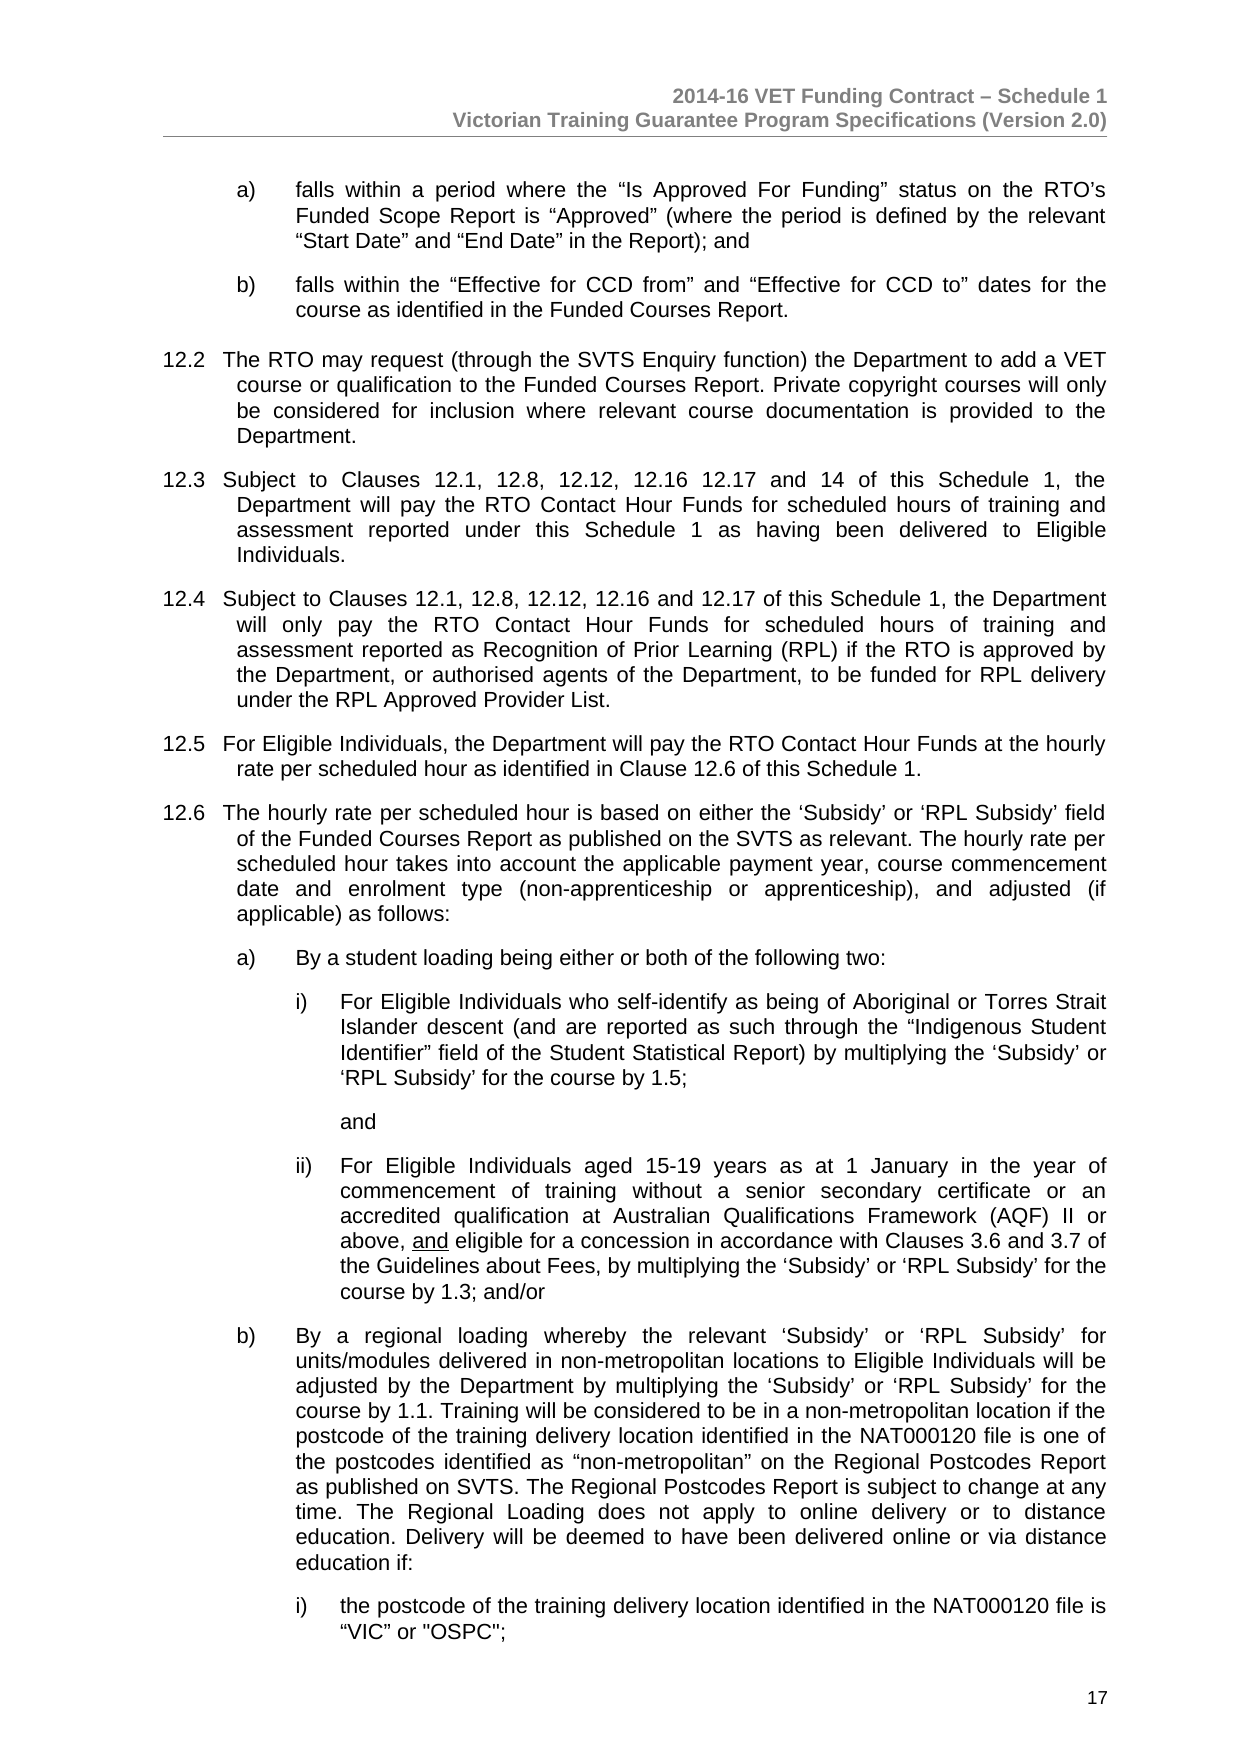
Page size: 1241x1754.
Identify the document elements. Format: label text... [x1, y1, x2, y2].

list The hourly rate per scheduled hour is based on either the ‘Subsidy’ or ‘RPL Subsidy’ field of the Funded Courses Report as published on the SVTS as relevant. The hourly rate per scheduled hour takes into account the applicable payment year, course commencement date and enrolment type (non-apprenticeship or apprenticeship), and adjusted (if applicable) as follows: [162, 800, 1107, 926]
list By a student loading being either or both of the following two: [236, 945, 1107, 970]
list For Eligible Individuals who self-identify as being of Aboriginal or Torres Strait Islander descent (and are reported as such through the “Indigenous Student Identifier” field of the Student Statistical Report) by multiplying the ‘Subsidy’ or ‘RPL Subsidy’ for the course by 1.5; [295, 989, 1107, 1090]
list the postcode of the training delivery location identified in the NAT000120 file is “VIC” or "OSPC"; [295, 1593, 1107, 1644]
text and [323, 1108, 1107, 1134]
list Subject to Clauses 12.1, 12.8, 12.12, 12.16 12.17 and 14 of this Schedule 1, the Department will pay the RTO Contact Hour Funds for scheduled hours of training and assessment reported under this Schedule 1 as having been delivered to Eligible Individuals. [162, 467, 1107, 567]
list For Eligible Individuals, the Department will pay the RTO Contact Hour Funds at the hourly rate per scheduled hour as identified in Clause 12.6 of this Schedule 1. [162, 731, 1107, 781]
list The RTO may request (through the SVTS Enquiry function) the Department to add a VET course or qualification to the Funded Courses Report. Private copyright courses will only be considered for inclusion where relevant course documentation is provided to the Department. [162, 347, 1107, 448]
list By a regional loading whereby the relevant ‘Subsidy’ or ‘RPL Subsidy’ for units/modules delivered in non-metropolitan locations to Eligible Individuals will be adjusted by the Department by multiplying the ‘Subsidy’ or ‘RPL Subsidy’ for the course by 1.1. Training will be considered to be in a non-metropolitan location if the postcode of the training delivery location identified in the NAT000120 file is one of the postcodes identified as “non-metropolitan” on the Regional Postcodes Report as published on SVTS. The Regional Postcodes Report is subject to change at any time. The Regional Loading does not apply to online delivery or to distance education. Delivery will be deemed to have been delivered online or via distance education if: [236, 1322, 1107, 1574]
list falls within the “Effective for CCD from” and “Effective for CCD to” dates for the course as identified in the Funded Courses Report. [236, 272, 1107, 322]
list For Eligible Individuals aged 15-19 years as at 1 January in the year of commencement of training without a senior secondary certificate or an accredited qualification at Australian Qualifications Framework (AQF) II or above, and eligible for a concession in accordance with Clauses 3.6 and 3.7 of the Guidelines about Fees, by multiplying the ‘Subsidy’ or ‘RPL Subsidy’ for the course by 1.3; and/or [295, 1152, 1107, 1304]
list Subject to Clauses 12.1, 12.8, 12.12, 12.16 and 12.17 of this Schedule 1, the Department will only pay the RTO Contact Hour Funds for scheduled hours of training and assessment reported as Recognition of Prior Learning (RPL) if the RTO is approved by the Department, or authorised agents of the Department, to be funded for RPL delivery under the RPL Approved Provider List. [162, 586, 1107, 712]
list falls within a period where the “Is Approved For Funding” status on the RTO’s Funded Scope Report is “Approved” (where the period is defined by the relevant “Start Date” and “End Date” in the Report); and [236, 177, 1107, 253]
